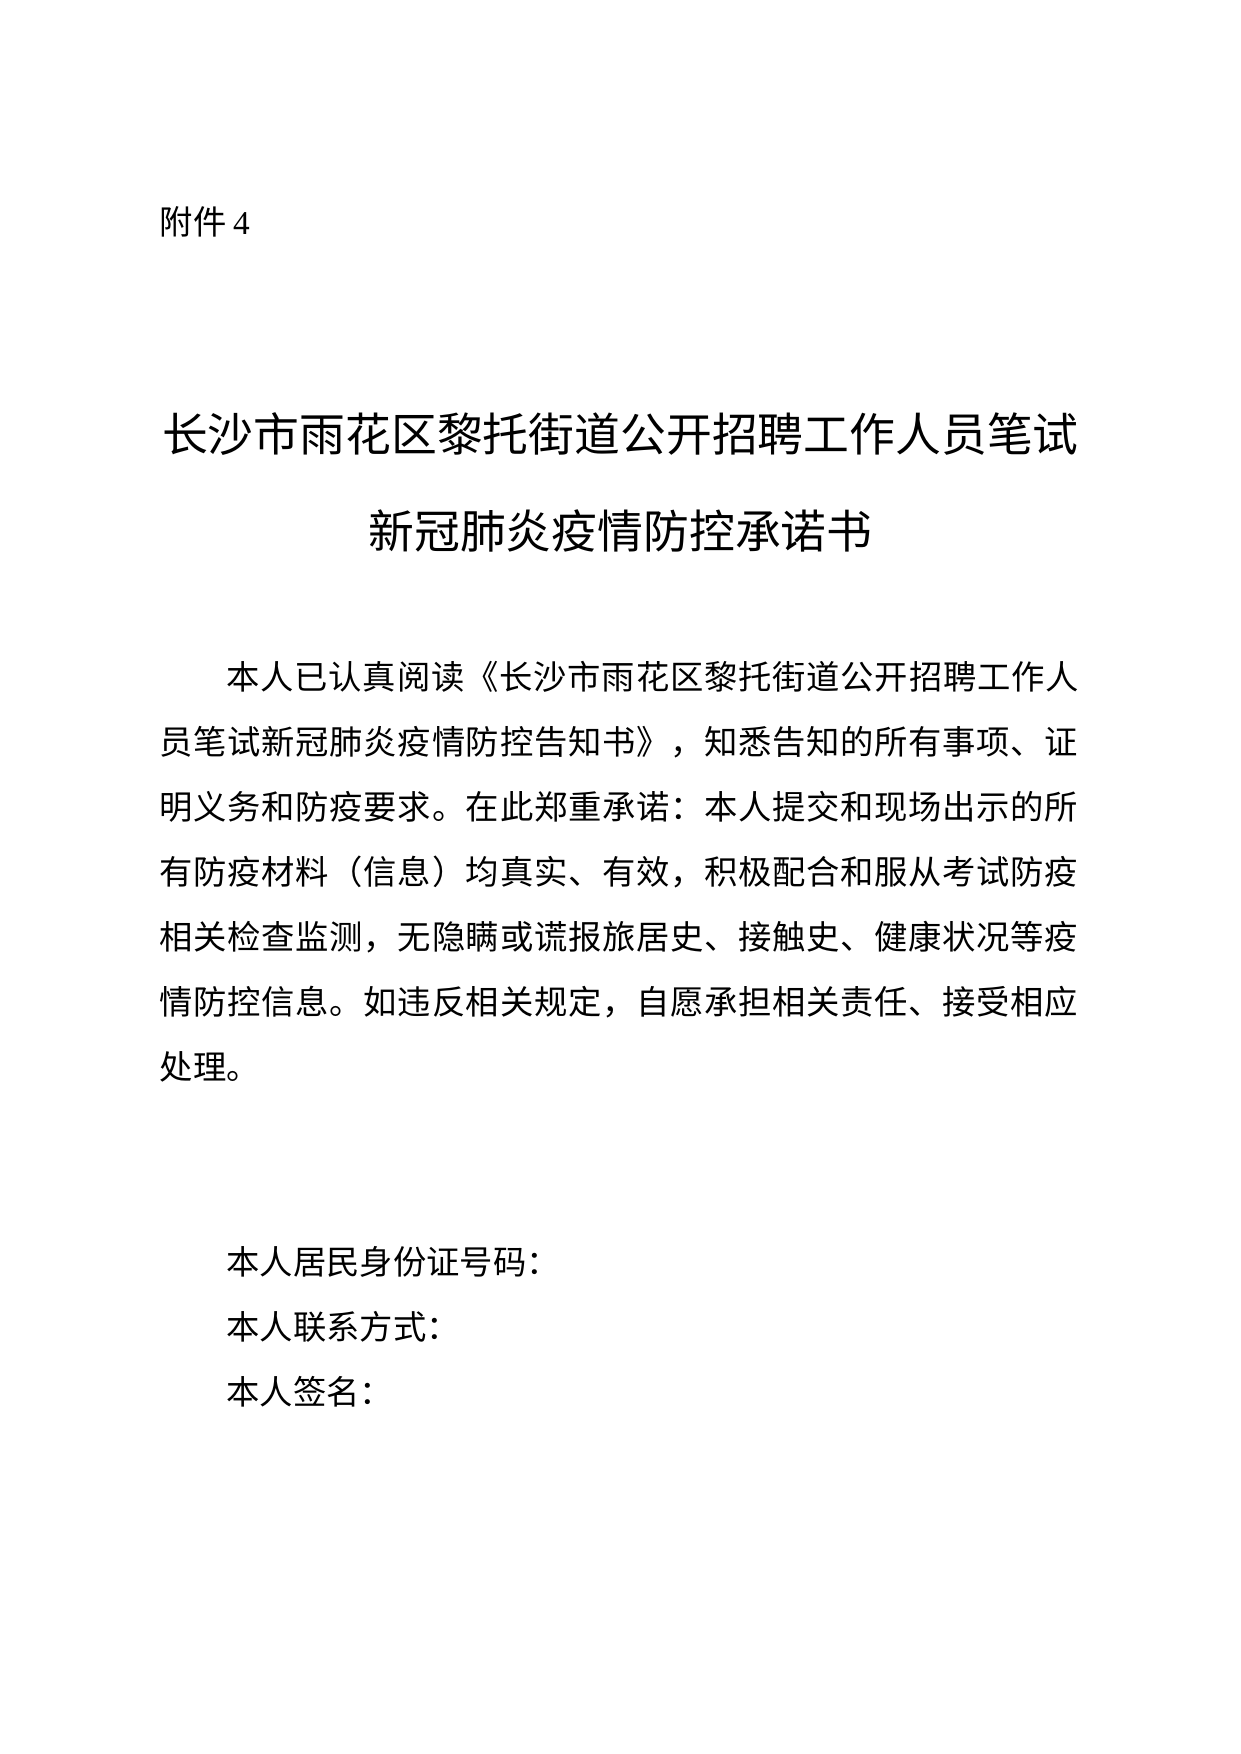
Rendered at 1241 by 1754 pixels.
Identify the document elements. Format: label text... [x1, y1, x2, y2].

text 本人已认真阅读《长沙市雨花区黎托街道公开招聘工作人员笔试新冠肺炎疫情防控告知书》，知悉告知的所有事项、证明义务和防疫要求。在此郑重承诺：本人提交和现场出示的所有防疫材料（信息）均真实、有效，积极配合和服从考试防疫相关检查监测，无隐瞒或谎报旅居史、接触史、健康状况等疫情防控信息。如违反相关规定，自愿承担相关责任、接受相应处理。 [159, 642, 1081, 1097]
text 长沙市雨花区黎托街道公开招聘工作人员笔试新冠肺炎疫情防控承诺书 [159, 382, 1081, 577]
text 本人居民身份证号码： [159, 1227, 1081, 1292]
text 附件4 [159, 187, 1081, 252]
text 本人签名： [159, 1357, 1081, 1422]
text 本人联系方式： [159, 1292, 1081, 1357]
